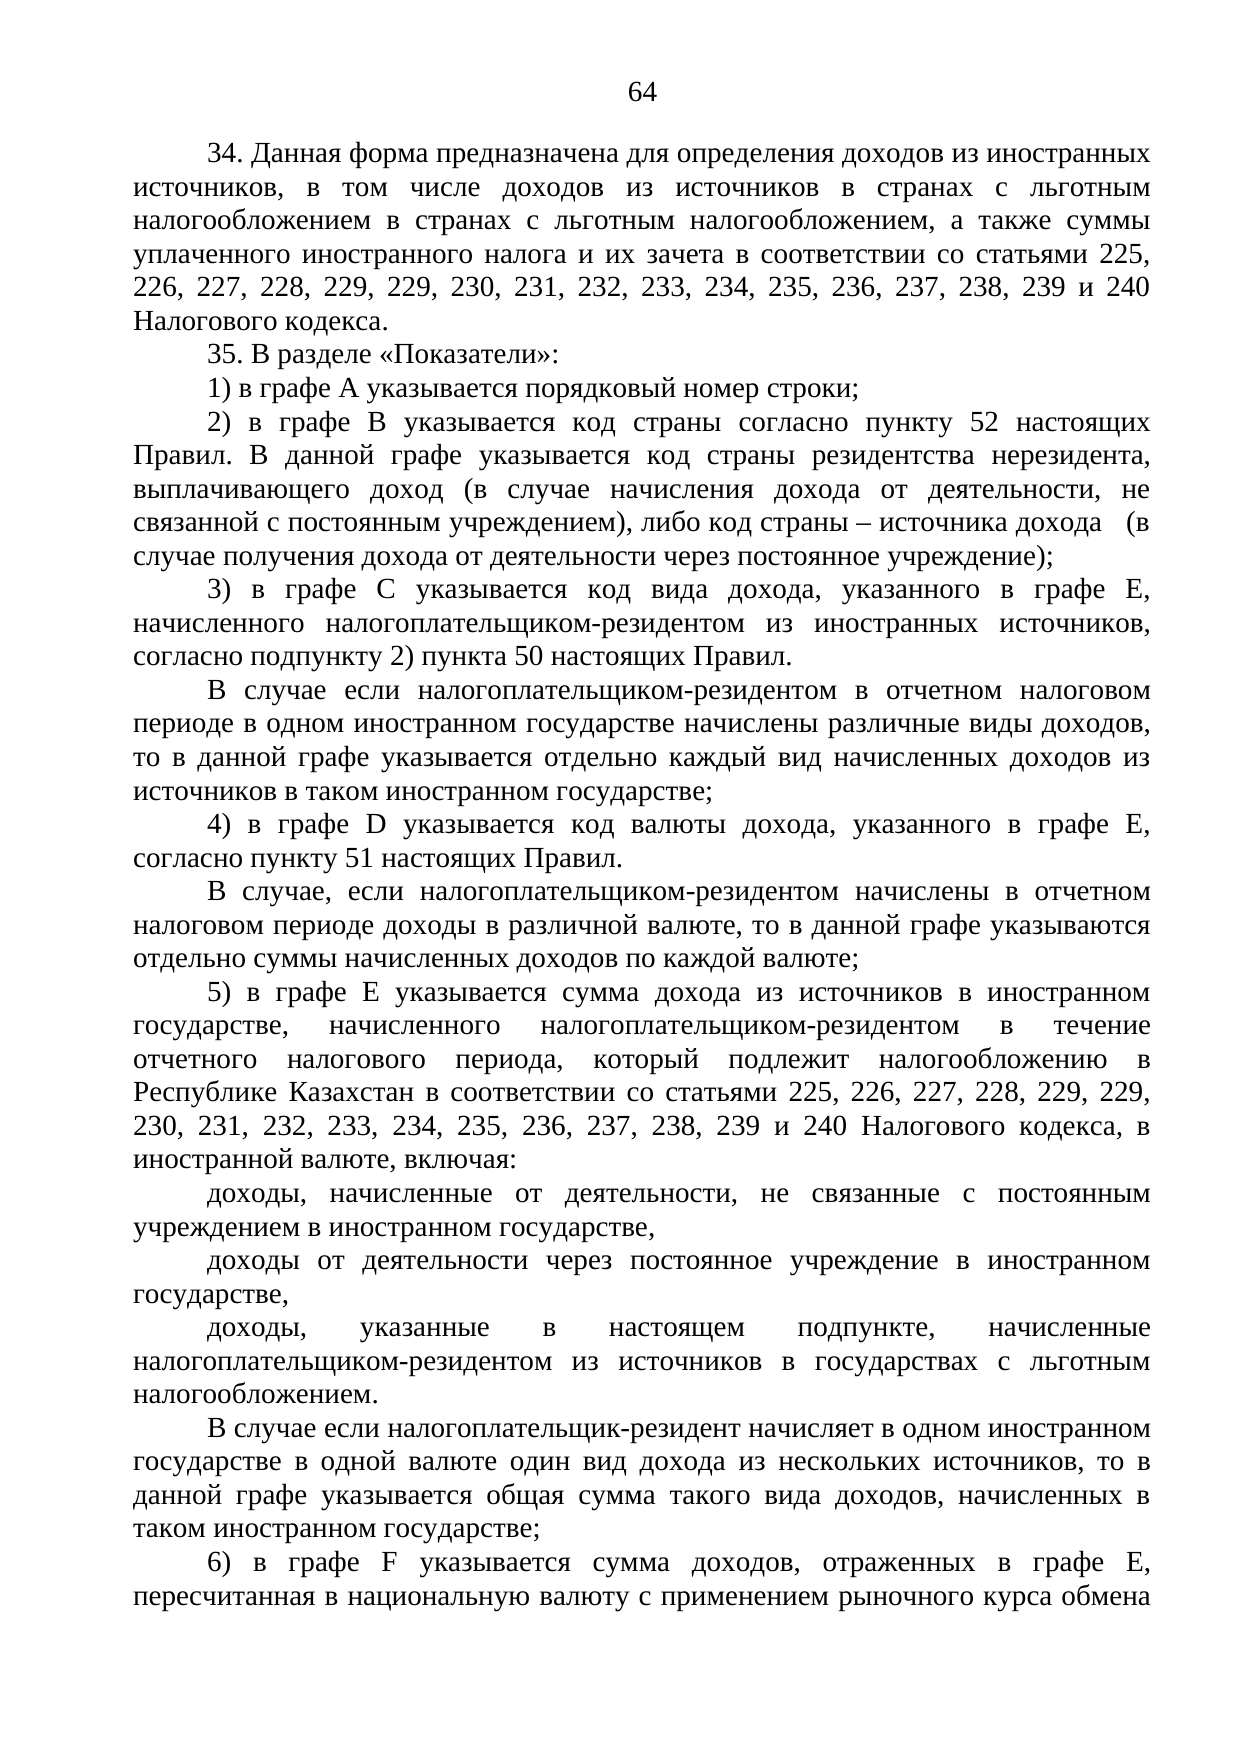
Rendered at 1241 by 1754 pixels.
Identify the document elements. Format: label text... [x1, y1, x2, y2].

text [133, 1544, 1152, 1611]
text В случае если налогоплательщиком-резидентом в отчетном налоговом периоде в одном иностранном государстве начислены различные виды доходов, то в данной графе указывается отдельно каждый вид начисленных доходов из источников в таком иностранном государстве; [133, 672, 1152, 806]
text 1) в графе А указывается порядковый номер строки; [133, 370, 1152, 404]
text 3) в графе С указывается код вида дохода, указанного в графе Е, начисленного налогоплательщиком-резидентом из иностранных источников, согласно подпункту 2) пункта 50 настоящих Правил. [133, 571, 1152, 672]
text 5) в графе Е указывается сумма дохода из источников в иностранном государстве, начисленного налогоплательщиком-резидентом в течение отчетного налогового периода, который подлежит налогообложению в Республике Казахстан в соответствии со статьями 225, 226, 227, 228, 229, 229, 230, 231, 232, 233, 234, 235, 236, 237, 238, 239 и 240 Налогового кодекса, в иностранной валюте, включая: [133, 974, 1152, 1175]
text 4) в графе D указывается код валюты дохода, указанного в графе Е, согласно пункту 51 настоящих Правил. [133, 806, 1152, 873]
text доходы, указанные в настоящем подпункте, начисленные налогоплательщиком-резидентом из источников в государствах с льготным налогообложением. [133, 1309, 1152, 1410]
text 34. Данная форма предназначена для определения доходов из иностранных источников, в том числе доходов из источников в странах с льготным налогообложением в странах с льготным налогообложением, а также суммы уплаченного иностранного налога и их зачета в соответствии со статьями 225, 226, 227, 228, 229, 229, 230, 231, 232, 233, 234, 235, 236, 237, 238, 239 и 240 Налогового кодекса. [133, 135, 1152, 337]
text В случае, если налогоплательщиком-резидентом начислены в отчетном налоговом периоде доходы в различной валюте, то в данной графе указываются отдельно суммы начисленных доходов по каждой валюте; [133, 873, 1152, 974]
text 2) в графе В указывается код страны согласно пункту 52 настоящих Правил. В данной графе указывается код страны резидентства нерезидента, выплачивающего доход (в случае начисления дохода от деятельности, не связанной с постоянным учреждением), либо код страны – источника дохода (в случае получения дохода от деятельности через постоянное учреждение); [133, 404, 1152, 571]
text В случае если налогоплательщик-резидент начисляет в одном иностранном государстве в одной валюте один вид дохода из нескольких источников, то в данной графе указывается общая сумма такого вида доходов, начисленных в таком иностранном государстве; [133, 1410, 1152, 1544]
text доходы от деятельности через постоянное учреждение в иностранном государстве, [133, 1242, 1152, 1309]
text 35. В разделе «Показатели»: [133, 337, 1152, 370]
text доходы, начисленные от деятельности, не связанные с постоянным учреждением в иностранном государстве, [133, 1175, 1152, 1242]
